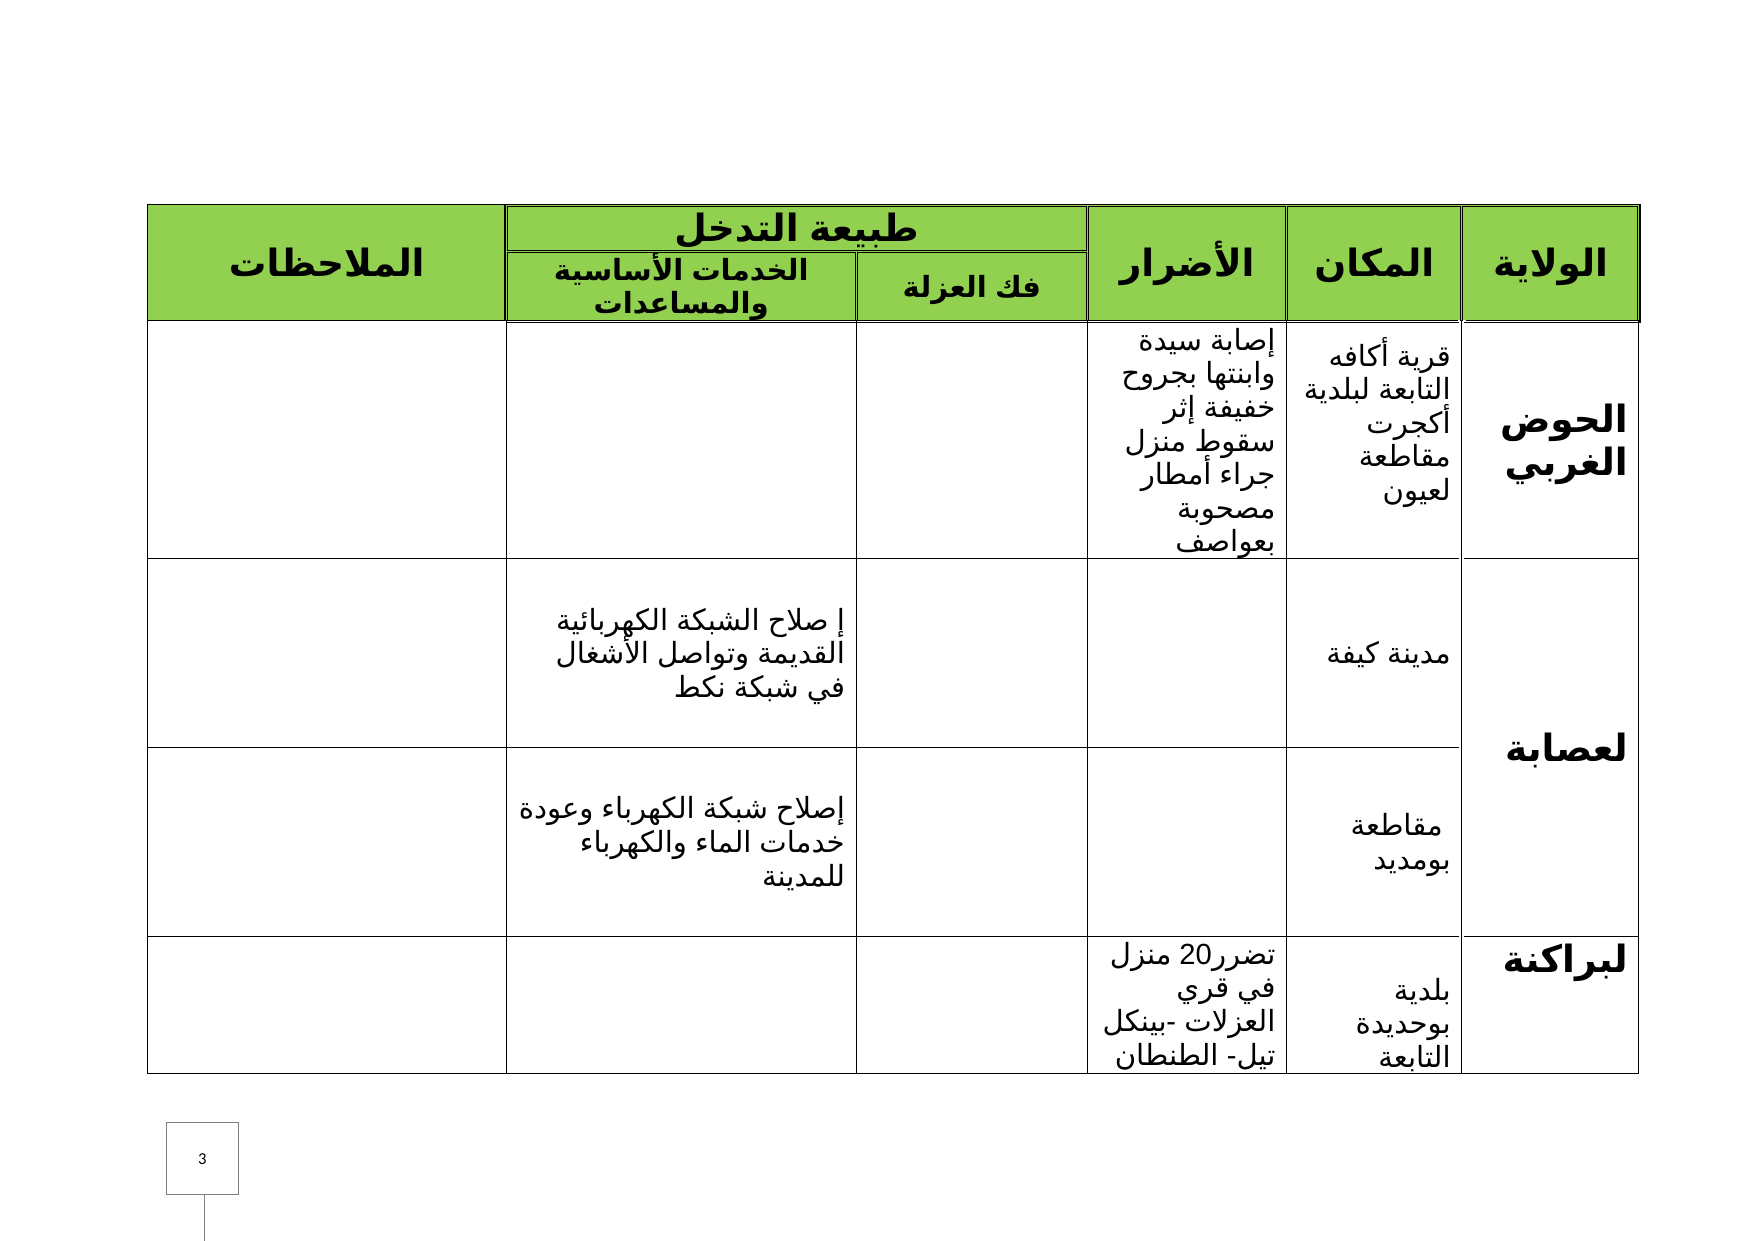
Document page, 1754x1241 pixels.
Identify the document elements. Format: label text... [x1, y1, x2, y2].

table_header طبيعة التدخل [508, 207, 1086, 250]
table_header الأضرار [1089, 207, 1285, 320]
table_cell بلدية بوحديدة التابعة لمقاطعة ألاك [1287, 936, 1461, 1073]
table_header الملاحظات [148, 205, 504, 320]
table_cell الخدمات الأساسية والمساعدات [508, 253, 855, 320]
table_cell [148, 937, 506, 1073]
table_cell الحوض الغربي [1462, 320, 1638, 558]
table_cell [857, 937, 1087, 1073]
table_cell [857, 323, 1087, 558]
table_cell لعصابة [1462, 558, 1638, 936]
table_cell [148, 748, 506, 936]
table_cell قرية أكافه التابعة لبلدية أكجرت مقاطعة لعيون [1287, 320, 1461, 558]
table_cell مقاطعة بومديد [1287, 747, 1461, 936]
table_cell [148, 321, 506, 558]
table_cell إصابة سيدة وابنتها بجروح خفيفة إثر سقوط منزل جراء أمطار مصحوبة بعواصف [1088, 323, 1286, 558]
table_header الولاية [1463, 207, 1637, 320]
table_cell لبراكنة [1462, 936, 1638, 1073]
table_cell [1088, 559, 1286, 747]
table_cell [1088, 748, 1286, 936]
table_cell [857, 748, 1087, 936]
table_cell [507, 937, 856, 1073]
table_cell [507, 323, 856, 558]
table_cell إصلاح شبكة الكهرباء وعودة خدمات الماء والكهرباء للمدينة [507, 748, 856, 936]
table_cell [857, 559, 1087, 747]
table_cell [148, 559, 506, 747]
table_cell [1088, 937, 1286, 1073]
table_cell فك العزلة [858, 253, 1086, 320]
table_header المكان [1288, 207, 1460, 320]
table_cell إ صلاح الشبكة الكهربائية القديمة وتواصل الأشغال في شبكة نكط [507, 559, 856, 747]
table_cell مدينة كيفة [1287, 558, 1461, 747]
